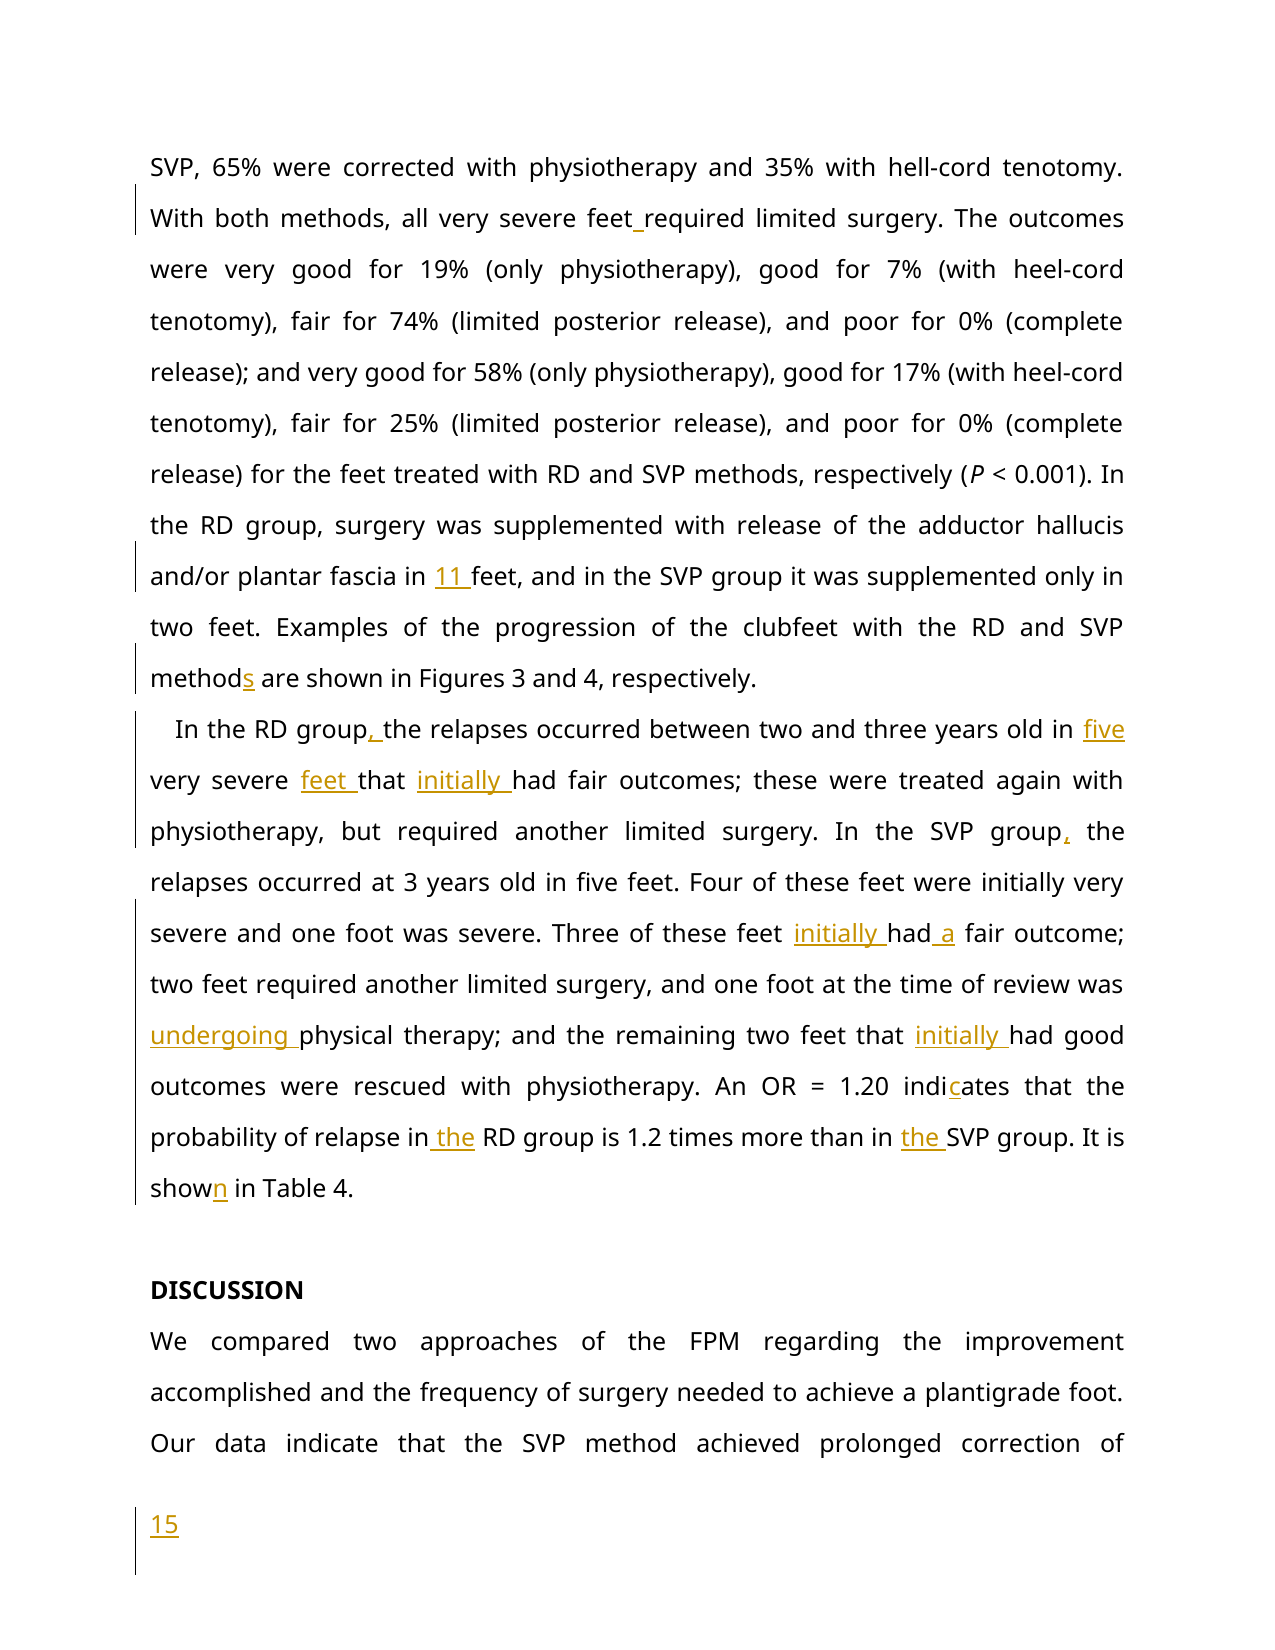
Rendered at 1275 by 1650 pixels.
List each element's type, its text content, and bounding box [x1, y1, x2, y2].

text In the RD groupthe relapses occurred between two and three years old in very severe that had fair outcomes; these were treated again with physiotherapy, but required another limited surgery. In the SVP group the relapses occurred at 3 years old in five feet. Four of these feet were initially very severe and one foot was severe. Three of these feet had fair outcome; two feet required another limited surgery, and one foot at the time of review was physical therapy; and the remaining two feet that had good outcomes were rescued with physiotherapy. An OR = 1.20 indiates that the probability of relapse in RD group is 1.2 times more than in SVP group. It is show in Table 4. [150, 711, 1125, 1205]
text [150, 150, 1125, 694]
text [150, 1324, 1125, 1460]
text DISCUSSION [150, 1273, 1125, 1307]
